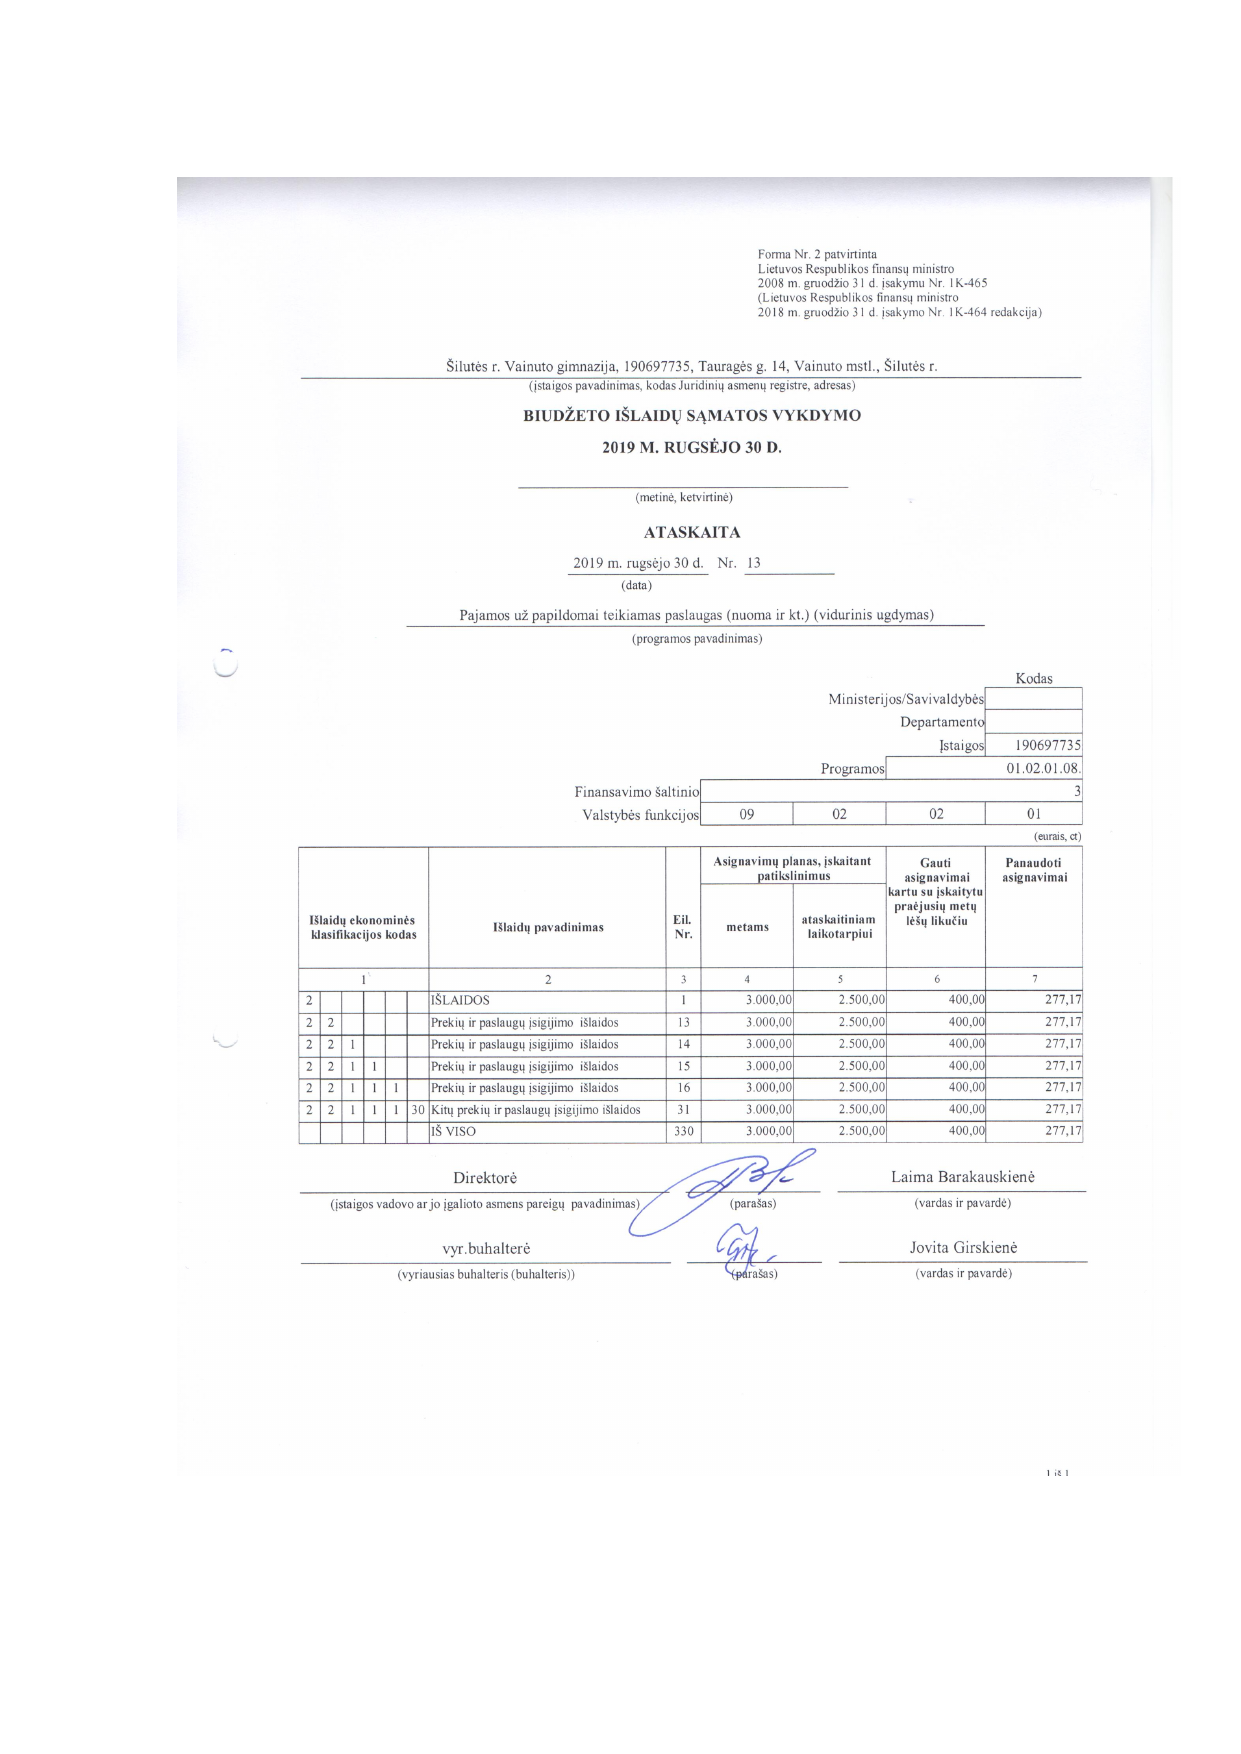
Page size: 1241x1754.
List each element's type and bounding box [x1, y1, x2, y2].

picture [177, 177, 1181, 1476]
